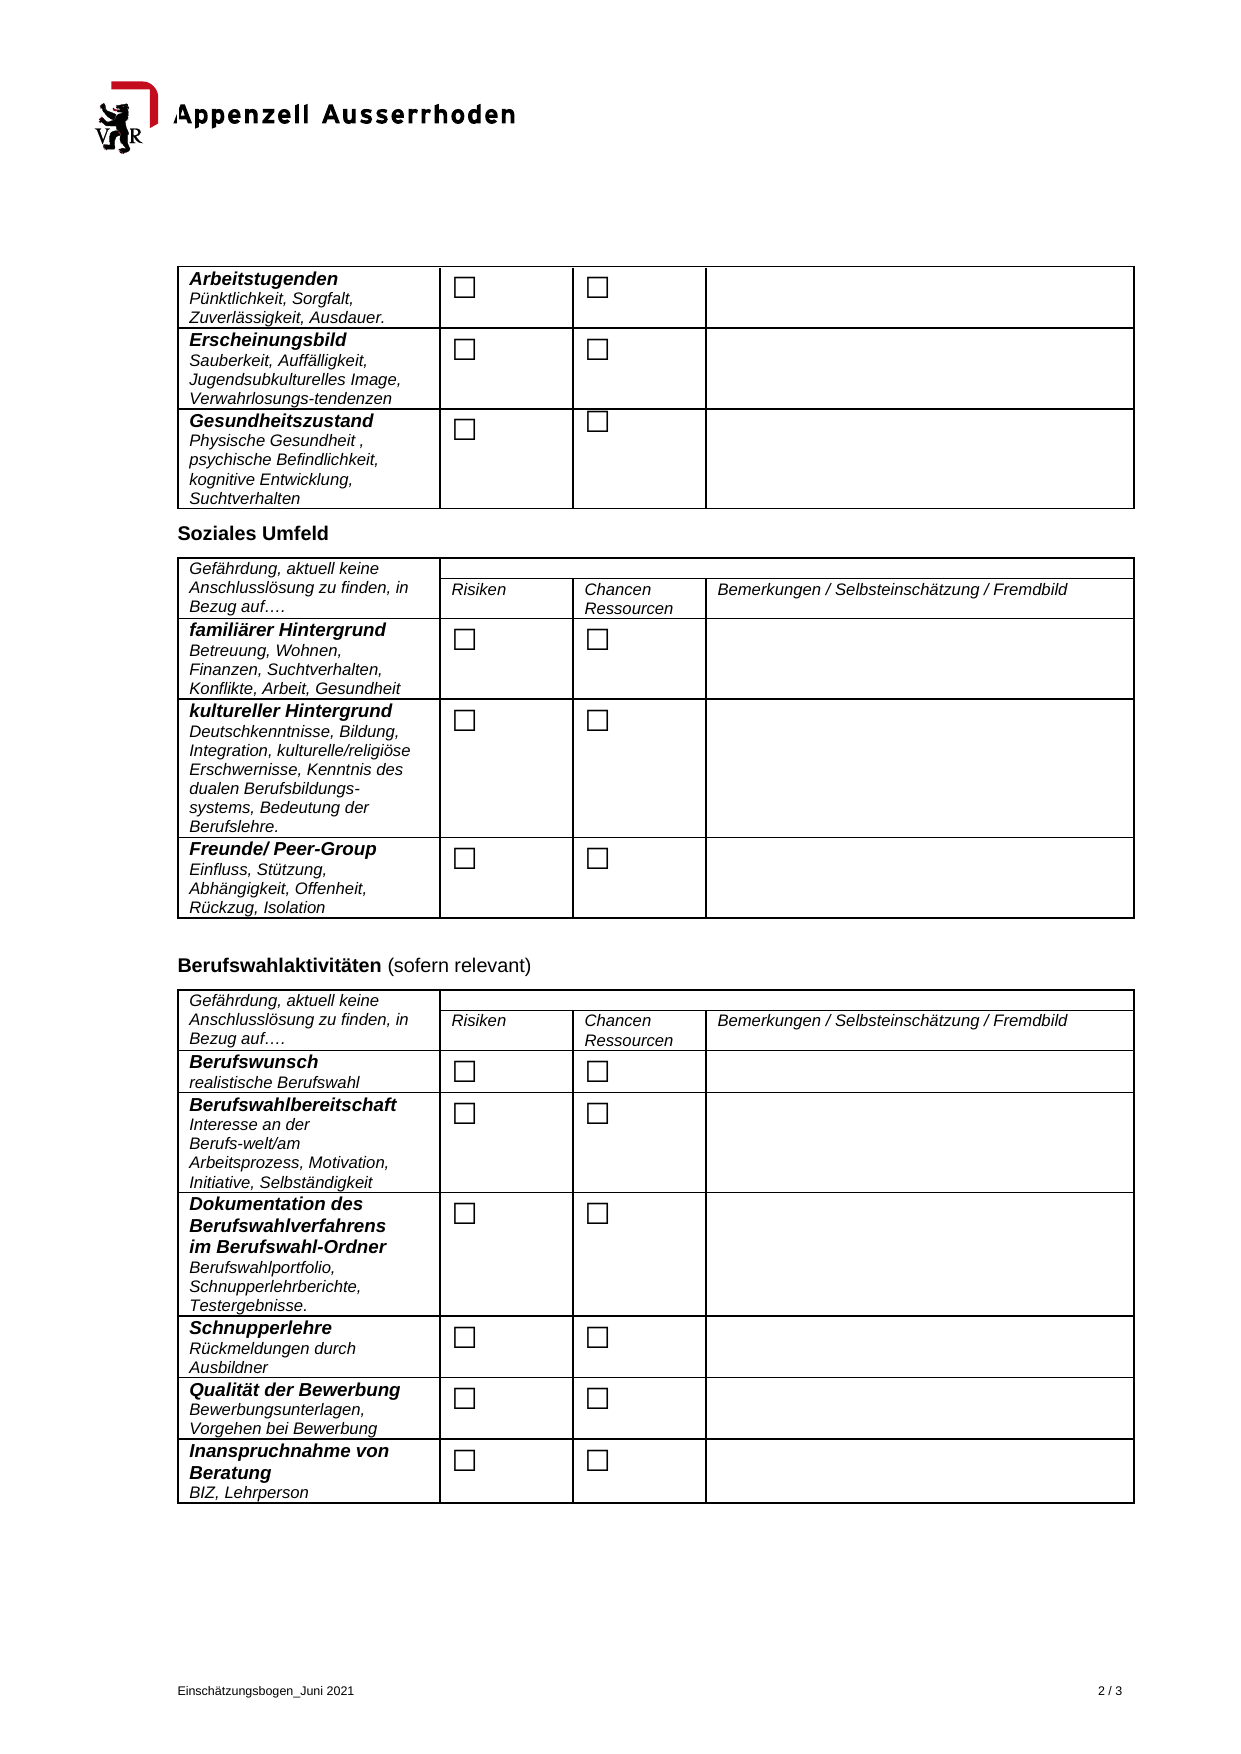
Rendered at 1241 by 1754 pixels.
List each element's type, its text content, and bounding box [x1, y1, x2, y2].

table_cell [707, 619, 1133, 698]
table_cell [707, 1317, 1133, 1377]
table_cell Dokumentation des Berufswahlverfahrens im Berufswahl-Ordner Berufswahlportfolio, Schnupperlehrberichte, Testergebnisse. [179, 1193, 439, 1315]
table_cell [441, 410, 572, 508]
table_cell Bemerkungen / Selbsteinschätzung / Fremdbild [707, 579, 1133, 618]
table_cell [574, 1093, 705, 1192]
table_cell [707, 410, 1133, 508]
table_cell familiärer Hintergrund Betreuung, Wohnen, Finanzen, Suchtverhalten, Konflikte, Arbeit, Gesundheit [179, 619, 439, 698]
table_cell [707, 838, 1133, 917]
table_cell Risiken [441, 579, 572, 618]
table_header [441, 267, 573, 327]
table_cell [441, 1093, 572, 1192]
table_cell [707, 1051, 1133, 1092]
table_cell [441, 329, 572, 408]
table_cell [441, 1051, 572, 1092]
table_cell [707, 1378, 1133, 1438]
table_cell [441, 619, 572, 698]
table_cell [574, 619, 705, 698]
table_cell Berufswunsch realistische Berufswahl [179, 1051, 439, 1092]
table_cell [574, 700, 705, 836]
table_cell Inanspruchnahme von Beratung BIZ, Lehrperson [179, 1440, 439, 1502]
table_cell Schnupperlehre Rückmeldungen durch Ausbildner [179, 1317, 439, 1377]
table_cell [707, 329, 1133, 408]
table_cell [441, 1317, 572, 1377]
table_cell [441, 1440, 572, 1502]
table_cell [707, 700, 1133, 836]
table_cell [574, 1317, 705, 1377]
table_cell kultureller Hintergrund Deutschkenntnisse, Bildung, Integration, kulturelle/religiöse Erschwernisse, Kenntnis des dualen Berufsbildungs-systems, Bedeutung der Berufslehre. [179, 700, 439, 836]
table_cell [574, 1051, 705, 1092]
table_cell [574, 1378, 705, 1438]
table_cell [574, 1440, 705, 1502]
table_cell [441, 1193, 572, 1315]
table_header Gefährdung, aktuell keine Anschlusslösung zu finden, in Bezug auf…. [179, 559, 439, 618]
table_cell [441, 838, 572, 917]
table_cell [574, 329, 705, 408]
table_cell [707, 1193, 1133, 1315]
table_cell [441, 700, 572, 836]
table_header Gefährdung, aktuell keine Anschlusslösung zu finden, in Bezug auf…. [179, 991, 439, 1049]
table_header [441, 559, 1133, 578]
table_header Arbeitstugenden Pünktlichkeit, Sorgfalt, Zuverlässigkeit, Ausdauer. [179, 267, 440, 327]
table_cell [574, 410, 705, 508]
table_cell Erscheinungsbild Sauberkeit, Auffälligkeit, Jugendsubkulturelles Image, Verwahrlosungs-tendenzen [179, 329, 439, 408]
table_cell Qualität der Bewerbung Bewerbungsunterlagen, Vorgehen bei Bewerbung [179, 1378, 439, 1438]
text Berufswahlaktivitäten (sofern relevant) [177, 954, 1122, 976]
text Soziales Umfeld [177, 522, 1122, 544]
table_cell Risiken [441, 1011, 572, 1049]
table_header [707, 267, 1133, 327]
table_cell [574, 838, 705, 917]
table_cell [441, 1378, 572, 1438]
table_cell Freunde/ Peer-Group Einfluss, Stützung, Abhängigkeit, Offenheit, Rückzug, Isolation [179, 838, 439, 917]
table_cell Chancen Ressourcen [574, 579, 705, 618]
table_cell [707, 1093, 1133, 1192]
table_cell [707, 1440, 1133, 1502]
table_header [441, 991, 1133, 1010]
table_cell [574, 1193, 705, 1315]
table_cell Berufswahlbereitschaft Interesse an der Berufs-welt/am Arbeitsprozess, Motivation, Initiative, Selbständigkeit [179, 1093, 439, 1192]
table_cell Chancen Ressourcen [574, 1011, 705, 1049]
table_cell Gesundheitszustand Physische Gesundheit , psychische Befindlichkeit, kognitive Entwicklung, Suchtverhalten [179, 410, 439, 508]
table_cell Bemerkungen / Selbsteinschätzung / Fremdbild [707, 1011, 1133, 1049]
table_header [574, 267, 706, 327]
